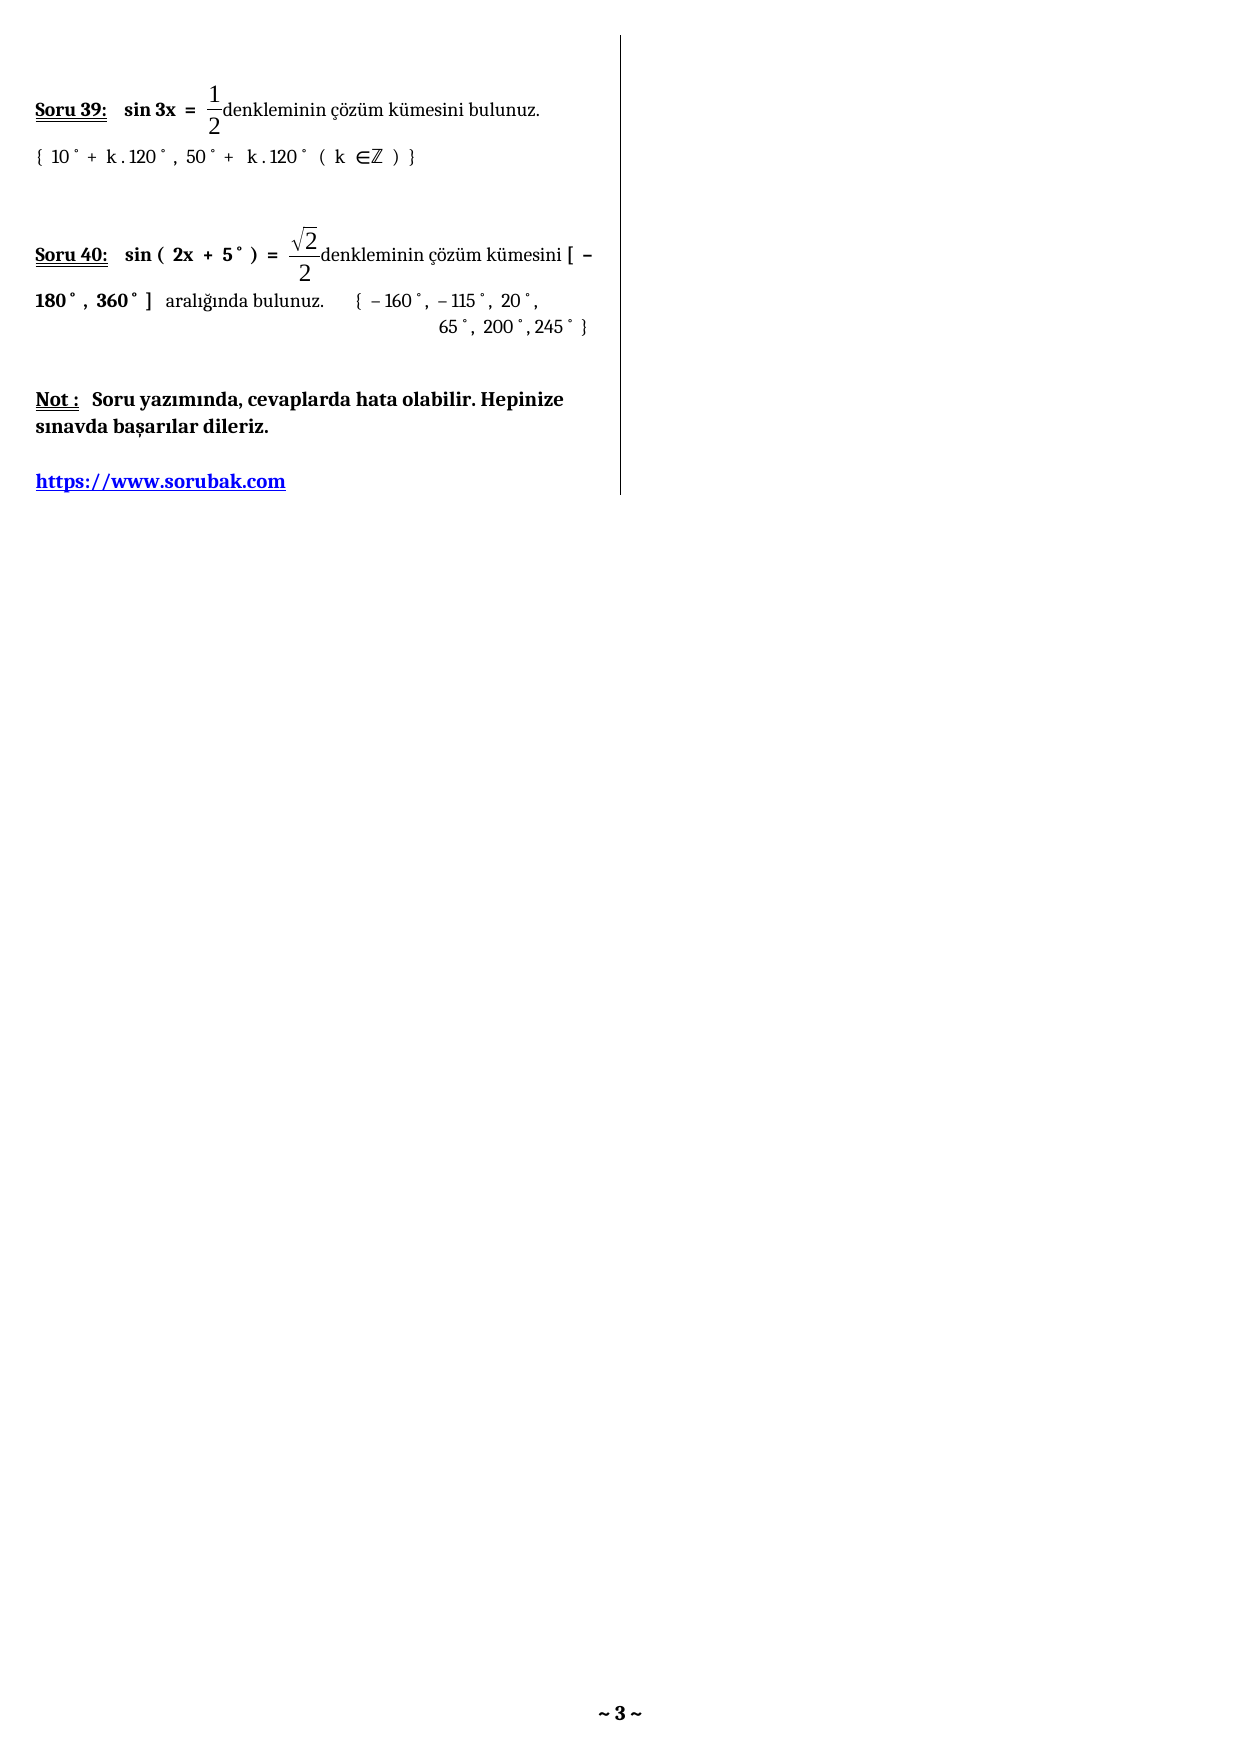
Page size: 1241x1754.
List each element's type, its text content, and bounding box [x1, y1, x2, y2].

text Soru 40: sin ( 2x + 5 ̊ ) = denkleminin çözüm kümesini [ –180 ̊ , 360 ̊ ] aralığında bulunuz. { – 160 ̊ , – 115 ̊ , 20 ̊ , [35, 225, 602, 312]
text Not : Soru yazımında, cevaplarda hata olabilir. Hepinize sınavda başarılar dileriz. [35, 387, 602, 439]
text { 10 ̊ + k . 120 ̊ , 50 ̊ + k . 120 ̊ ( k ∈ℤ ) } [35, 143, 602, 168]
text https://www.sorubak.com [35, 470, 602, 494]
text Soru 39: sin 3x = denkleminin çözüm kümesini bulunuz. [35, 81, 602, 140]
text 65 ̊ , 200 ̊ , 245 ̊ } [35, 316, 602, 338]
